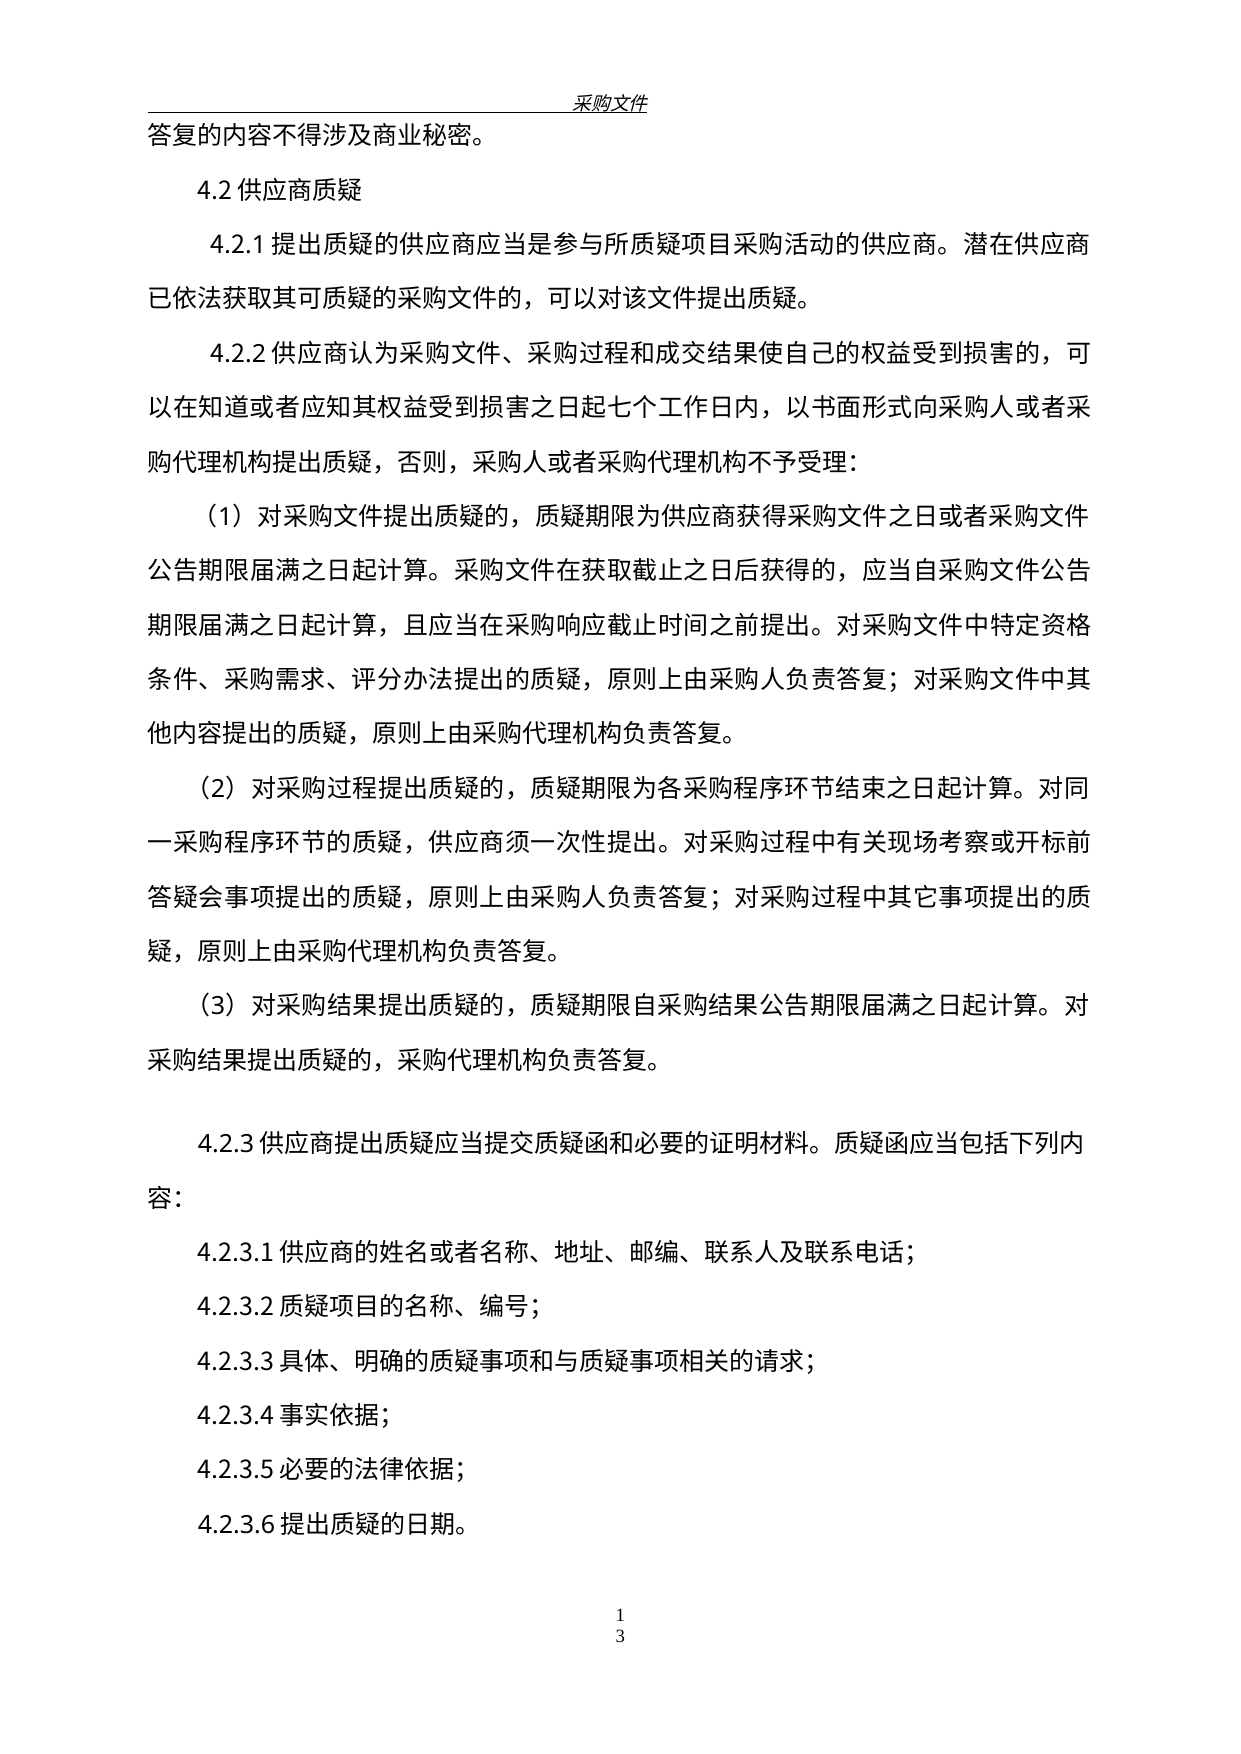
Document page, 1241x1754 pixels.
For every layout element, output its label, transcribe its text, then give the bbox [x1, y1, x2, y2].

text （1）对采购文件提出质疑的，质疑期限为供应商获得采购文件之日或者采购文件公告期限届满之日起计算。采购文件在获取截止之日后获得的，应当自采购文件公告期限届满之日起计算，且应当在采购响应截止时间之前提出。对采购文件中特定资格条件、采购需求、评分办法提出的质疑，原则上由采购人负责答复；对采购文件中其他内容提出的质疑，原则上由采购代理机构负责答复。 [148, 496, 1092, 750]
text 4.2.3.4事实依据； [148, 1396, 1092, 1432]
text 4.2.3供应商提出质疑应当提交质疑函和必要的证明材料。质疑函应当包括下列内容： [148, 1124, 1092, 1214]
text （3）对采购结果提出质疑的，质疑期限自采购结果公告期限届满之日起计算。对采购结果提出质疑的，采购代理机构负责答复。 [148, 986, 1092, 1076]
text 4.2.2供应商认为采购文件、采购过程和成交结果使自己的权益受到损害的，可以在知道或者应知其权益受到损害之日起七个工作日内，以书面形式向采购人或者采购代理机构提出质疑，否则，采购人或者采购代理机构不予受理： [148, 333, 1092, 478]
text 4.2.1提出质疑的供应商应当是参与所质疑项目采购活动的供应商。潜在供应商已依法获取其可质疑的采购文件的，可以对该文件提出质疑。 [148, 224, 1092, 315]
text 4.2供应商质疑 [148, 170, 1092, 206]
text 4.2.3.2质疑项目的名称、编号； [148, 1287, 1092, 1323]
text 4.2.3.6提出质疑的日期。 [148, 1504, 1092, 1541]
text 4.2.3.1供应商的姓名或者名称、地址、邮编、联系人及联系电话； [148, 1232, 1092, 1269]
text 4.2.3.3具体、明确的质疑事项和与质疑事项相关的请求； [148, 1341, 1092, 1377]
text 4.2.3.5必要的法律依据； [148, 1450, 1092, 1486]
text （2）对采购过程提出质疑的，质疑期限为各采购程序环节结束之日起计算。对同一采购程序环节的质疑，供应商须一次性提出。对采购过程中有关现场考察或开标前答疑会事项提出的质疑，原则上由采购人负责答复；对采购过程中其它事项提出的质疑，原则上由采购代理机构负责答复。 [148, 768, 1092, 968]
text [148, 116, 1092, 152]
